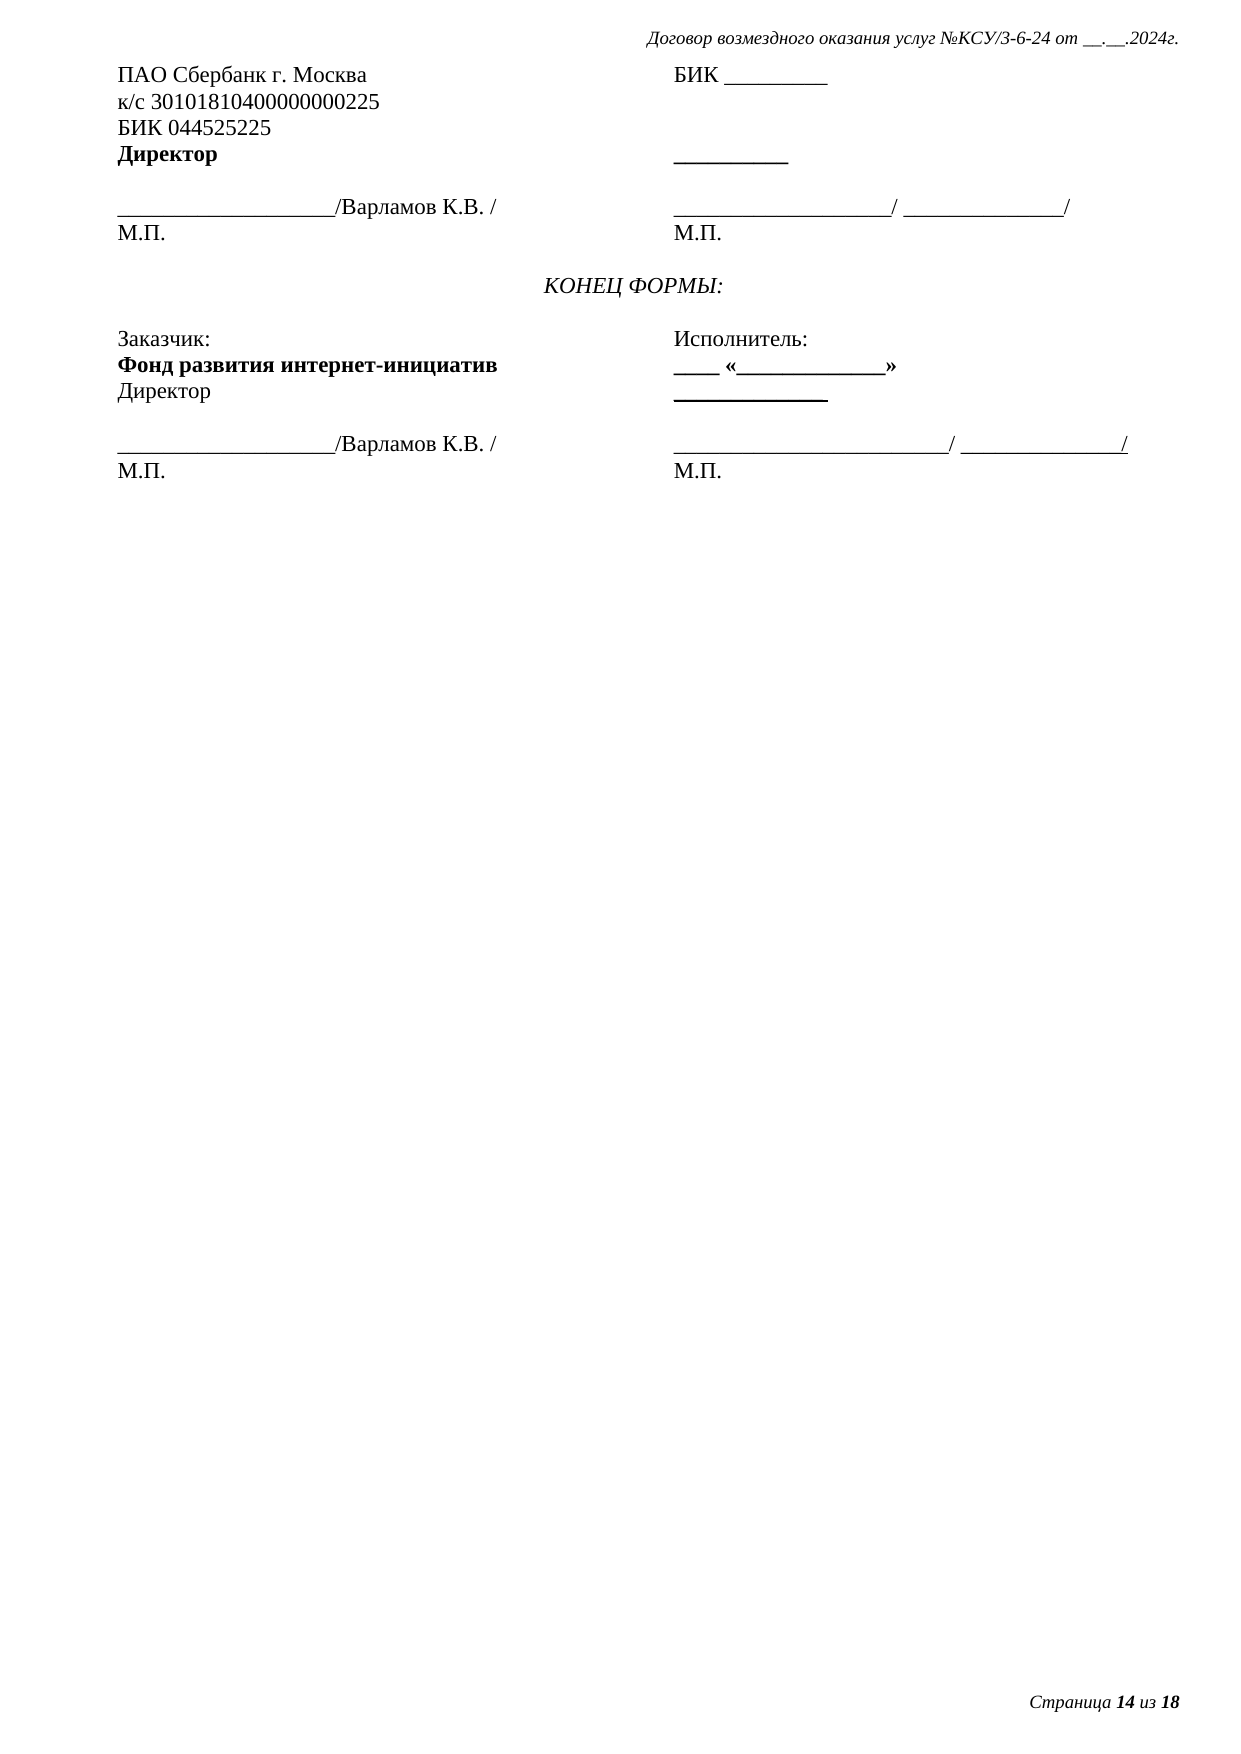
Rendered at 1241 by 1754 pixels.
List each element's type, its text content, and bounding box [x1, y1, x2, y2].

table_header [661, 61, 1165, 140]
table_cell __________ ___________________/ ______________/ М.П. [661, 140, 1165, 246]
table_cell _____________ ________________________/ ______________/ М.П. [661, 378, 1165, 483]
text КОНЕЦ ФОРМЫ: [89, 272, 1181, 298]
table_header Исполнитель: ____ «_____________» [661, 325, 1165, 378]
table_cell Директор ___________________/Варламов К.В. / М.П. [105, 378, 661, 483]
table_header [105, 61, 661, 140]
table_header Заказчик: Фонд развития интернет-инициатив [105, 325, 661, 378]
table_cell Директор ___________________/Варламов К.В. / М.П. [105, 140, 661, 246]
